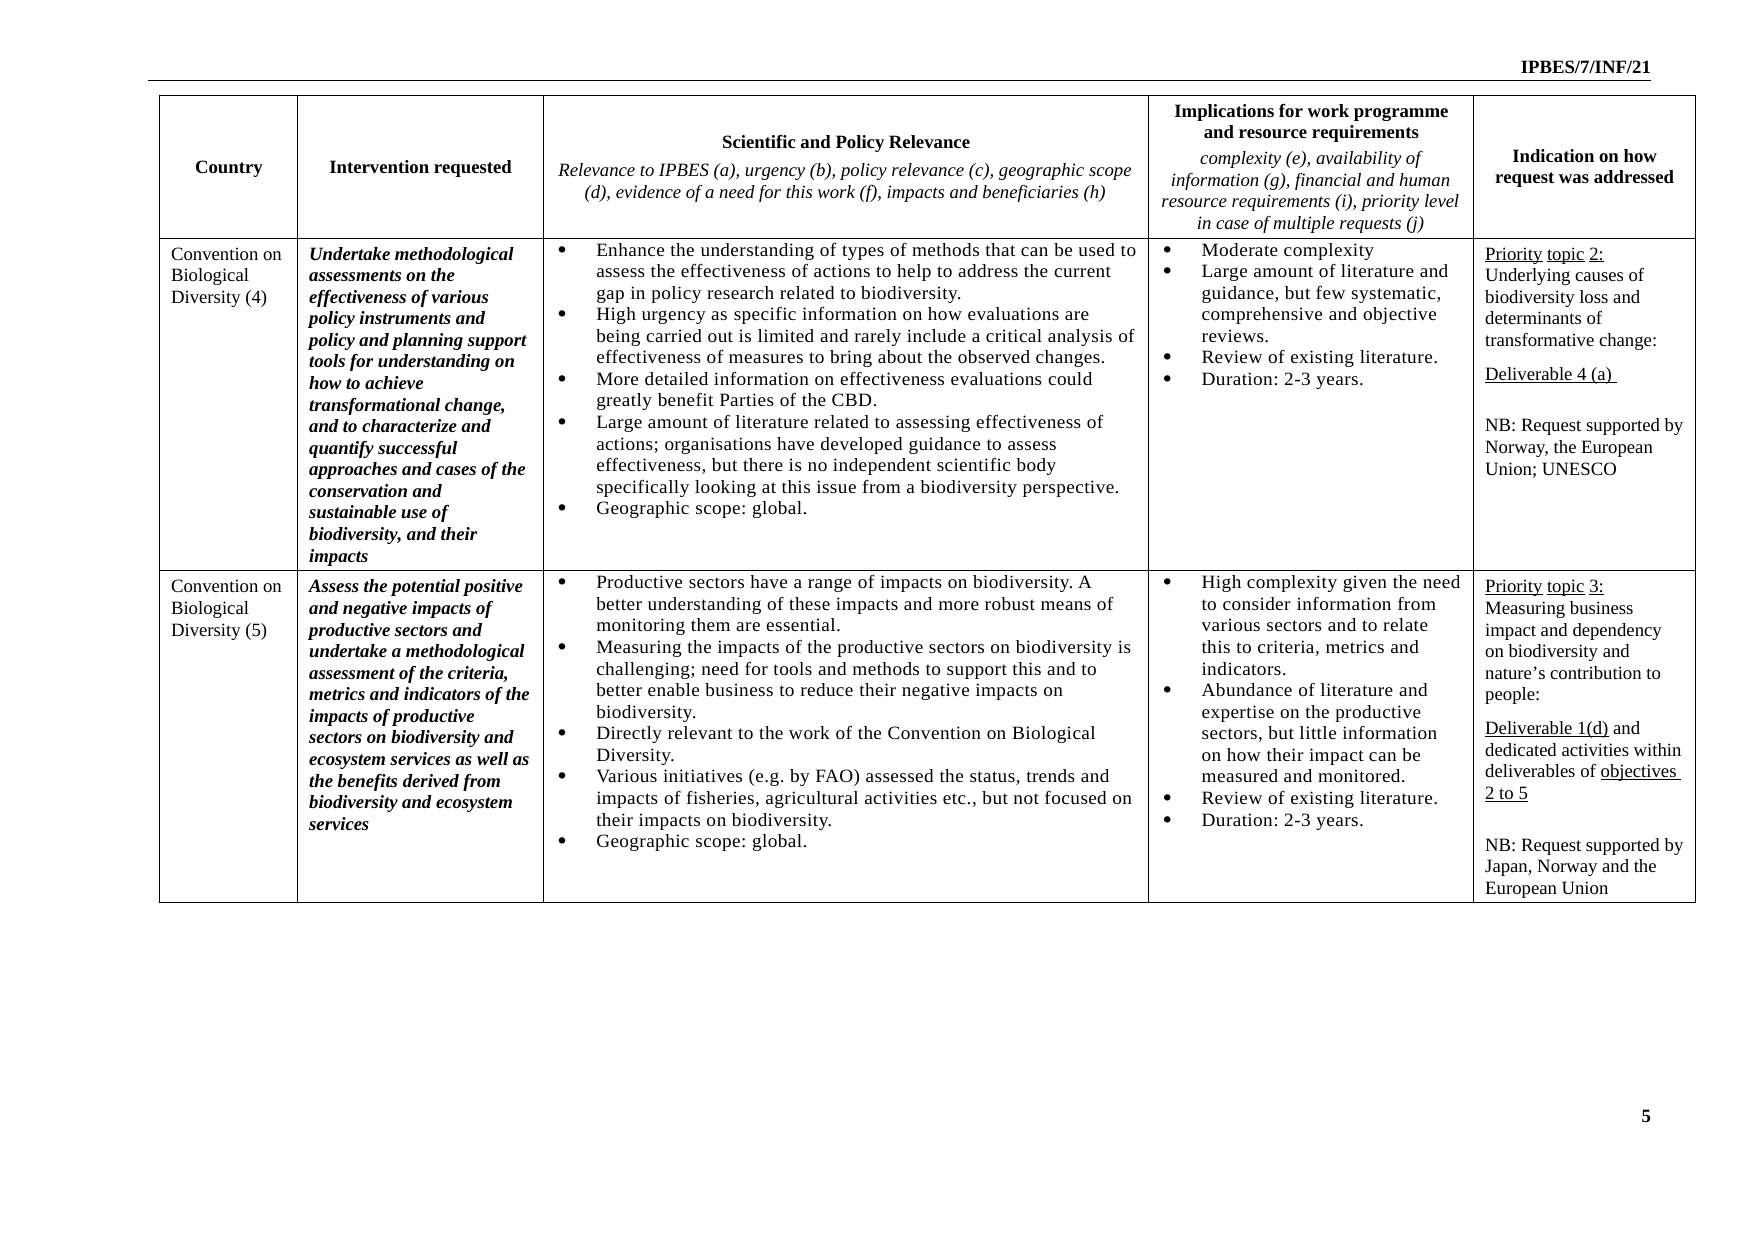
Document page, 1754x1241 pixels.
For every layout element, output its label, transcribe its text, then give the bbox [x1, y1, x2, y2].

table_cell High complexity given the need to consider information from various sectors and to relate this to criteria, metrics and indicators. Abundance of literature and expertise on the productive sectors, but little information on how their impact can be measured and monitored. Review of existing literature. Duration: 2-3 years. [1149, 571, 1473, 902]
table_header Implications for work programme and resource requirements complexity (e), availability of information (g), financial and human resource requirements (i), priority level in case of multiple requests (j) [1149, 96, 1473, 237]
table_header Intervention requested [298, 96, 543, 237]
table_cell Convention on Biological Diversity (5) [160, 571, 297, 902]
table_cell Enhance the understanding of types of methods that can be used to assess the effectiveness of actions to help to address the current gap in policy research related to biodiversity. High urgency as specific information on how evaluations are being carried out is limited and rarely include a critical analysis of effectiveness of measures to bring about the observed changes. More detailed information on effectiveness evaluations could greatly benefit Parties of the CBD. Large amount of literature related to assessing effectiveness of actions; organisations have developed guidance to assess effectiveness, but there is no independent scientific body specifically looking at this issue from a biodiversity perspective. Geographic scope: global. [544, 239, 1148, 570]
table_cell Priority topic 3: Measuring business impact and dependency on biodiversity and nature’s contribution to people: Deliverable 1(d) and dedicated activities within deliverables of objectives 2 to 5 NB: Request supported by Japan, Norway and the European Union [1474, 571, 1695, 902]
table_header Indication on how request was addressed [1474, 96, 1695, 237]
table_cell Productive sectors have a range of impacts on biodiversity. A better understanding of these impacts and more robust means of monitoring them are essential. Measuring the impacts of the productive sectors on biodiversity is challenging; need for tools and methods to support this and to better enable business to reduce their negative impacts on biodiversity. Directly relevant to the work of the Convention on Biological Diversity. Various initiatives (e.g. by FAO) assessed the status, trends and impacts of fisheries, agricultural activities etc., but not focused on their impacts on biodiversity. Geographic scope: global. [544, 571, 1148, 902]
table_cell Undertake methodological assessments on the effectiveness of various policy instruments and policy and planning support tools for understanding on how to achieve transformational change, and to characterize and quantify successful approaches and cases of the conservation and sustainable use of biodiversity, and their impacts [298, 239, 543, 570]
table_header Country [160, 96, 297, 237]
table_header Scientific and Policy Relevance Relevance to IPBES (a), urgency (b), policy relevance (c), geographic scope (d), evidence of a need for this work (f), impacts and beneficiaries (h) [544, 96, 1148, 237]
table_cell Priority topic 2: Underlying causes of biodiversity loss and determinants of transformative change: Deliverable 4 (a) NB: Request supported by Norway, the European Union; UNESCO [1474, 239, 1695, 570]
table_cell Moderate complexity Large amount of literature and guidance, but few systematic, comprehensive and objective reviews. Review of existing literature. Duration: 2-3 years. [1149, 239, 1473, 570]
table_cell Convention on Biological Diversity (4) [160, 239, 297, 570]
table_cell Assess the potential positive and negative impacts of productive sectors and undertake a methodological assessment of the criteria, metrics and indicators of the impacts of productive sectors on biodiversity and ecosystem services as well as the benefits derived from biodiversity and ecosystem services [298, 571, 543, 902]
